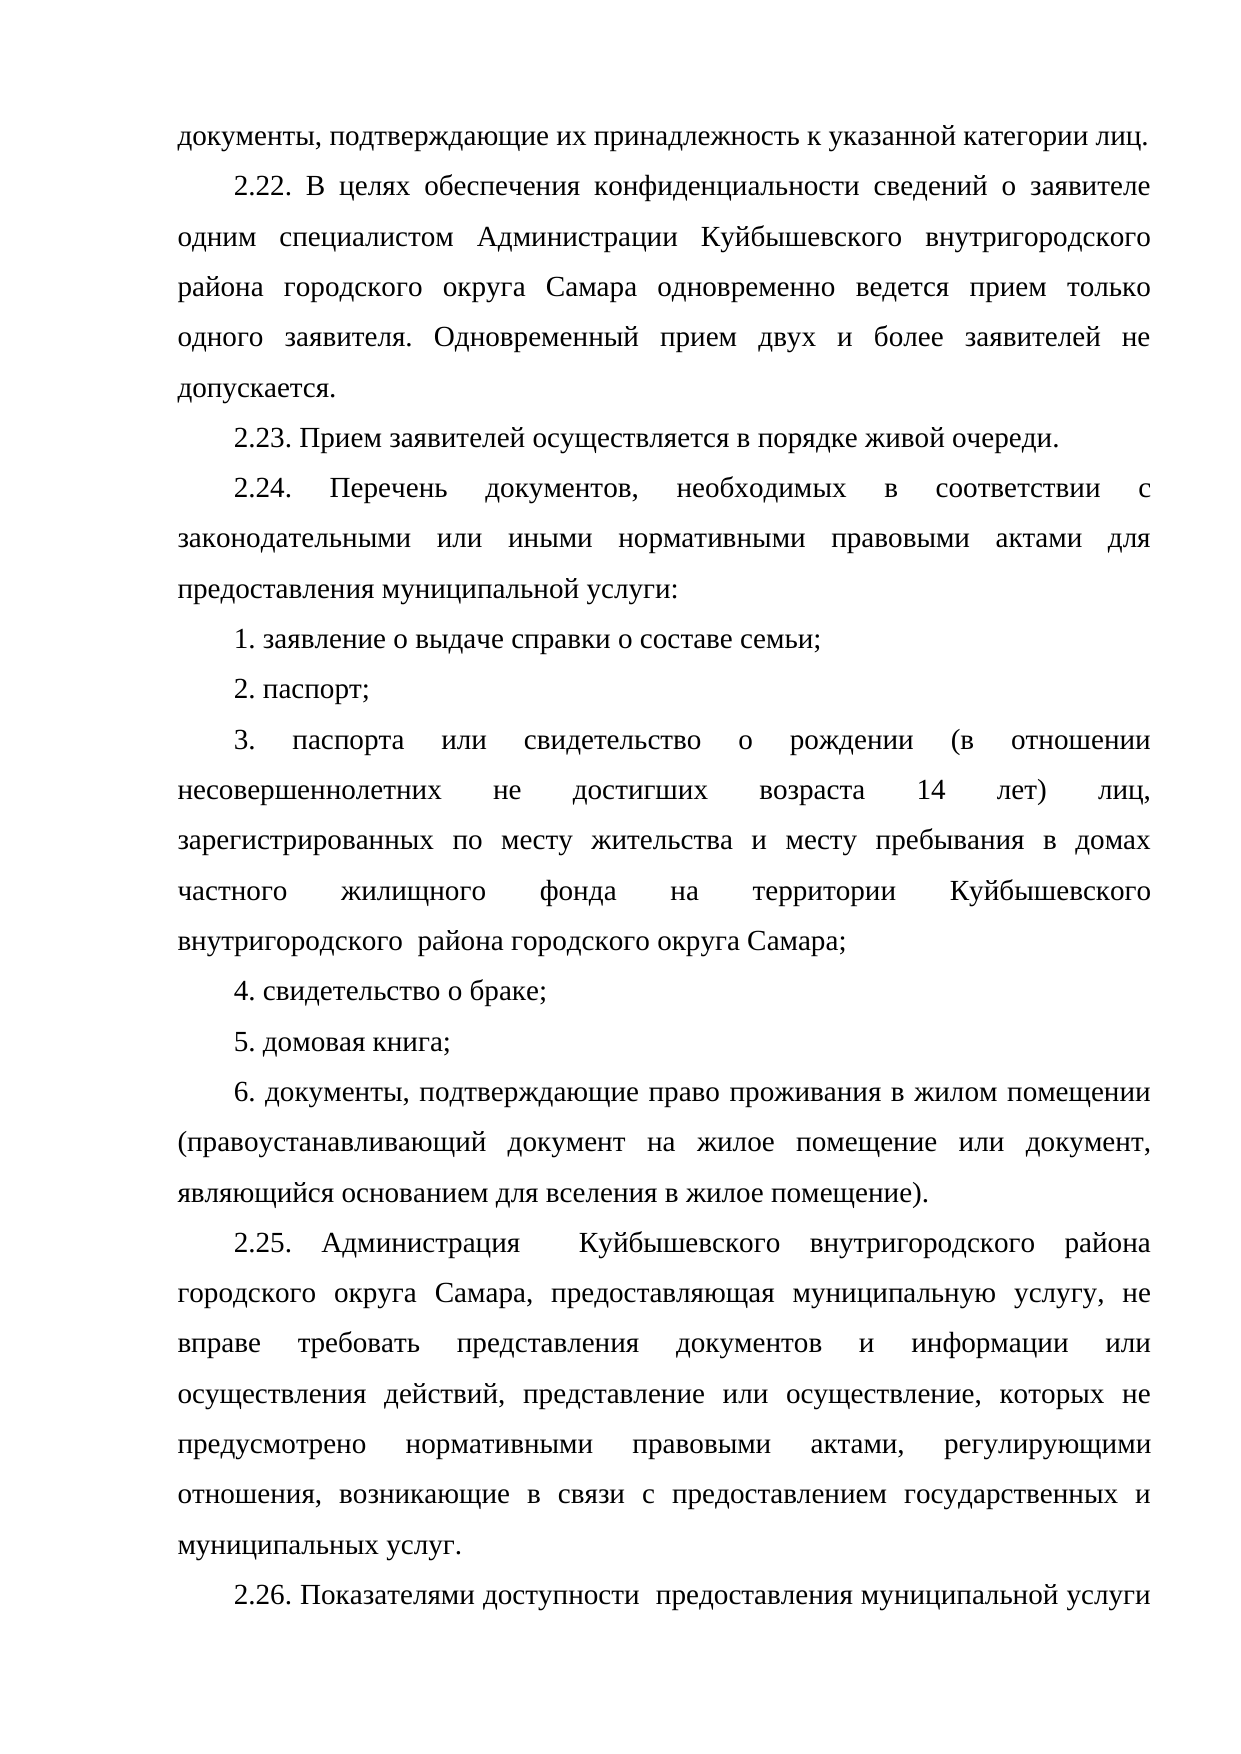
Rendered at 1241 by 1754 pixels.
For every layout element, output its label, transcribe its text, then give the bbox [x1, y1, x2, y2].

text 2.22. В целях обеспечения конфиденциальности сведений о заявителе одним специалистом Администрации Куйбышевского внутригородского района городского округа Самара одновременно ведется прием только одного заявителя. Одновременный прием двух и более заявителей не допускается. [177, 168, 1152, 403]
text 5. домовая книга; [177, 1024, 1152, 1057]
text 2.25. Администрация Куйбышевского внутригородского района городского округа Самара, предоставляющая муниципальную услугу, не вправе требовать представления документов и информации или осуществления действий, представление или осуществление, которых не предусмотрено нормативными правовыми актами, регулирующими отношения, возникающие в связи с предоставлением государственных и муниципальных услуг. [177, 1225, 1152, 1560]
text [177, 1577, 1152, 1611]
text 6. документы, подтверждающие право проживания в жилом помещении (правоустанавливающий документ на жилое помещение или документ, являющийся основанием для вселения в жилое помещение). [177, 1074, 1152, 1208]
text 2. паспорт; [177, 672, 1152, 705]
text 2.24. Перечень документов, необходимых в соответствии с законодательными или иными нормативными правовыми актами для предоставления муниципальной услуги: [177, 470, 1152, 604]
text 3. паспорта или свидетельство о рождении (в отношении несовершеннолетних не достигших возраста 14 лет) лиц, зарегистрированных по месту жительства и месту пребывания в домах частного жилищного фонда на территории Куйбышевского внутригородского района городского округа Самара; [177, 722, 1152, 957]
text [177, 118, 1152, 152]
text 2.23. Прием заявителей осуществляется в порядке живой очереди. [177, 420, 1152, 453]
text 1. заявление о выдаче справки о составе семьи; [177, 621, 1152, 655]
text 4. свидетельство о браке; [177, 973, 1152, 1007]
